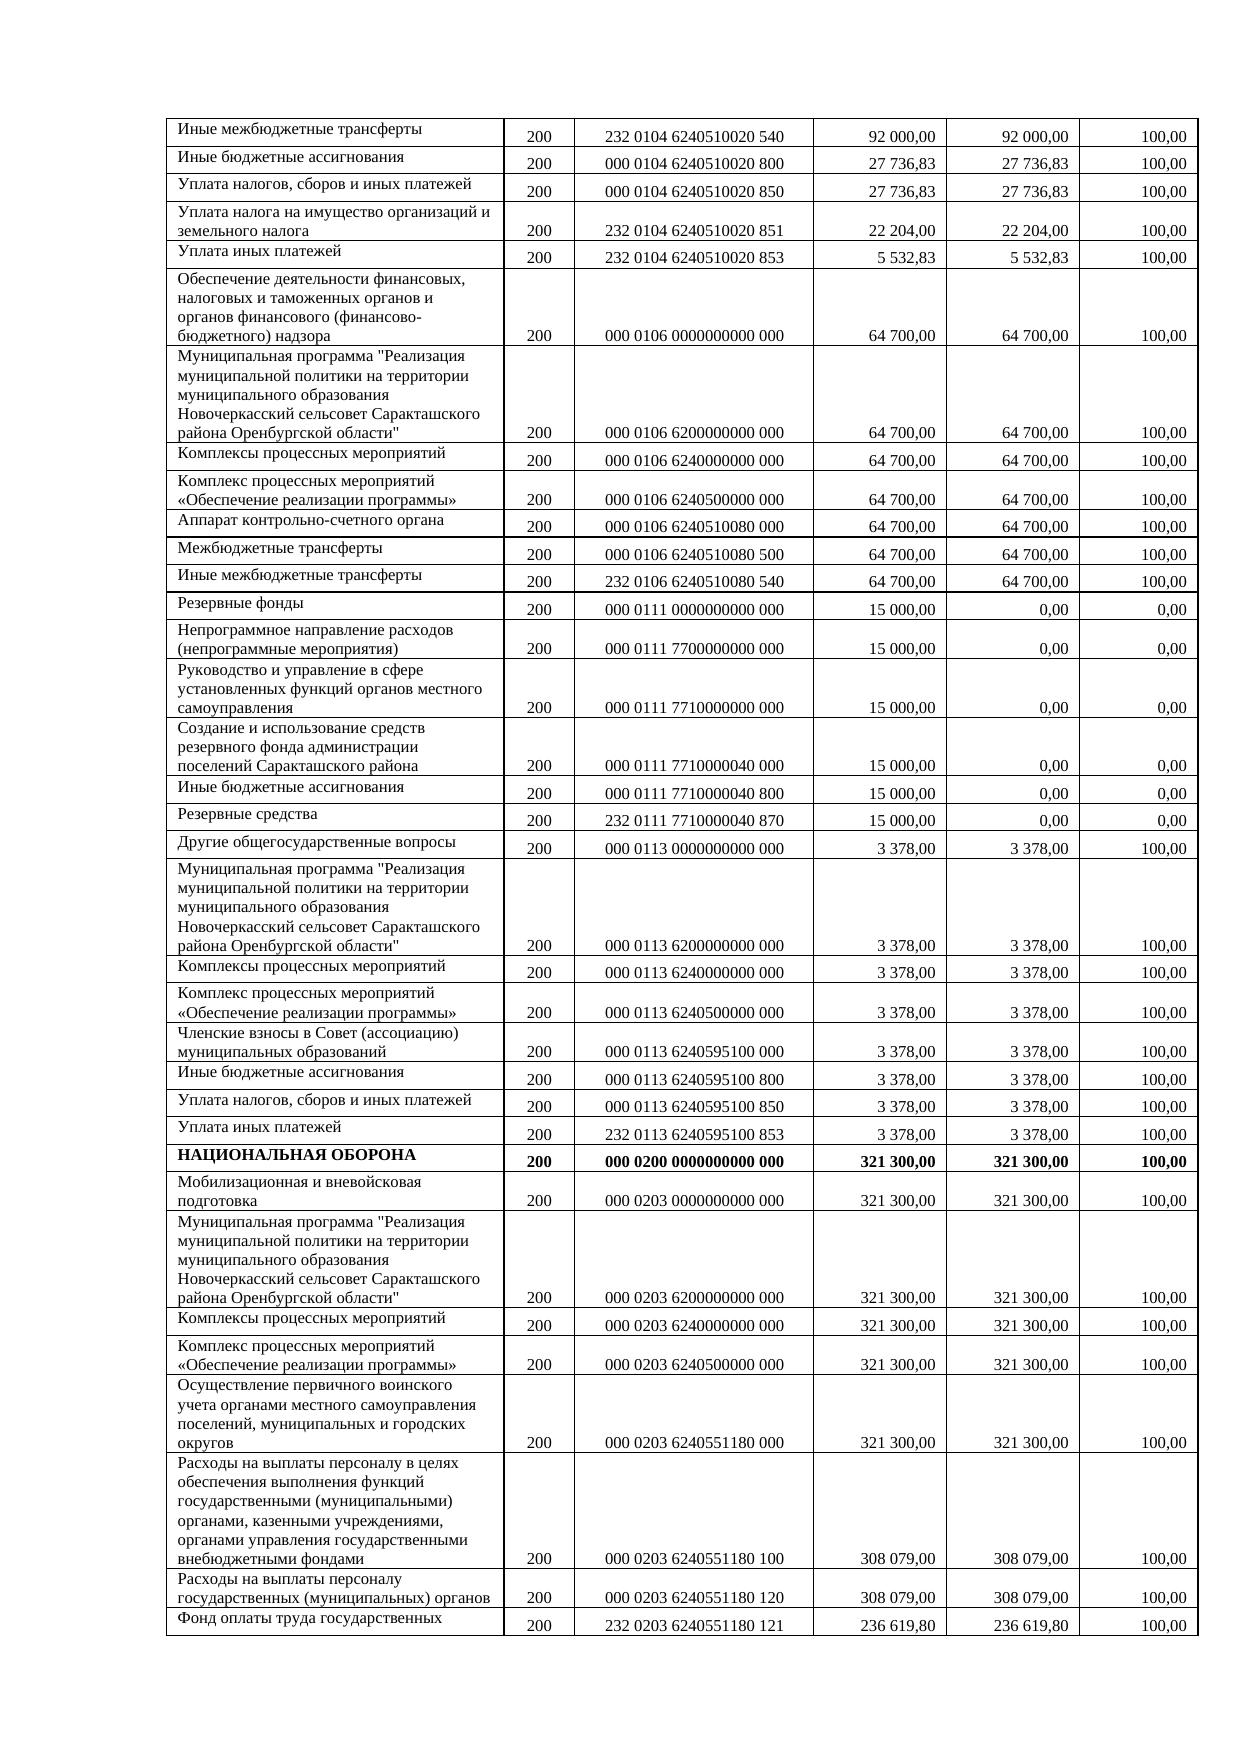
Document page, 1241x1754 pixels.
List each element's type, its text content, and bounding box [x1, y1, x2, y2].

table_cell 100,00 [1080, 859, 1197, 955]
table_cell 100,00 [1080, 269, 1197, 345]
table_cell 321 300,00 [947, 1145, 1079, 1171]
table_cell 27 736,83 [947, 147, 1079, 173]
table_cell 236 619,80 [814, 1608, 946, 1635]
table_cell 000 0106 0000000000 000 [575, 269, 813, 345]
table_cell 15 000,00 [814, 593, 946, 619]
table_cell 200 [505, 620, 574, 658]
table_cell 3 378,00 [947, 859, 1079, 955]
table_cell 200 [505, 1375, 574, 1452]
table_cell Непрограммное направление расходов (непрограммные мероприятия) [167, 620, 503, 658]
table_cell 000 0203 6240551180 100 [575, 1453, 813, 1568]
table_cell 64 700,00 [947, 565, 1079, 591]
table_cell 100,00 [1080, 956, 1197, 982]
table_cell 200 [505, 1145, 574, 1171]
table_cell Обеспечение деятельности финансовых, налоговых и таможенных органов и органов финансового (финансово-бюджетного) надзора [167, 269, 503, 345]
table_cell 100,00 [1080, 831, 1197, 858]
table_cell 321 300,00 [947, 1375, 1079, 1452]
table_cell 100,00 [1080, 119, 1197, 146]
table_cell 100,00 [1080, 510, 1197, 536]
table_cell 3 378,00 [947, 956, 1079, 982]
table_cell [575, 1608, 813, 1635]
table_cell 15 000,00 [814, 718, 946, 775]
table_cell 000 0106 6240510080 000 [575, 510, 813, 536]
table_cell Иные бюджетные ассигнования [167, 147, 503, 173]
table_cell 0,00 [1080, 620, 1197, 658]
table_cell 100,00 [1080, 1336, 1197, 1374]
table_cell 100,00 [1080, 1062, 1197, 1088]
table_cell 000 0106 6240510080 500 [575, 538, 813, 564]
table_cell 3 378,00 [814, 1090, 946, 1116]
table_cell 200 [505, 443, 574, 469]
table_cell 100,00 [1080, 1023, 1197, 1061]
table_cell Иные бюджетные ассигнования [167, 776, 503, 803]
table_cell Членские взносы в Совет (ассоциацию) муниципальных образований [167, 1023, 503, 1061]
table_cell 232 0113 6240595100 853 [575, 1117, 813, 1143]
table_cell 000 0113 6240595100 850 [575, 1090, 813, 1116]
table_cell 308 079,00 [814, 1569, 946, 1607]
table_cell 321 300,00 [814, 1375, 946, 1452]
table_cell 3 378,00 [947, 1090, 1079, 1116]
table_cell 64 700,00 [947, 538, 1079, 564]
table_cell 232 0104 6240510020 853 [575, 241, 813, 267]
table_cell 27 736,83 [814, 147, 946, 173]
table_cell Иные бюджетные ассигнования [167, 1062, 503, 1088]
table_cell 200 [505, 269, 574, 345]
table_cell Комплексы процессных мероприятий [167, 1308, 503, 1335]
table_cell 200 [505, 1117, 574, 1143]
table_cell Иные межбюджетные трансферты [167, 119, 503, 146]
table_cell 232 0104 6240510020 851 [575, 202, 813, 240]
table_cell 000 0111 7710000040 000 [575, 718, 813, 775]
table_cell 000 0200 0000000000 000 [575, 1145, 813, 1171]
table_cell 000 0203 6240551180 120 [575, 1569, 813, 1607]
table_cell 321 300,00 [814, 1145, 946, 1171]
table_cell 0,00 [1080, 718, 1197, 775]
table_cell 64 700,00 [947, 510, 1079, 536]
table_cell 000 0203 6240551180 000 [575, 1375, 813, 1452]
table_cell 64 700,00 [947, 269, 1079, 345]
table_cell 200 [505, 1569, 574, 1607]
table_cell 200 [505, 241, 574, 267]
table_cell 0,00 [947, 804, 1079, 830]
table_cell 232 0104 6240510020 540 [575, 119, 813, 146]
table_cell 0,00 [1080, 659, 1197, 717]
table_cell Уплата налогов, сборов и иных платежей [167, 174, 503, 201]
table_cell 200 [505, 859, 574, 955]
table_cell 200 [505, 510, 574, 536]
table_cell 200 [505, 776, 574, 803]
table_cell Иные межбюджетные трансферты [167, 565, 503, 591]
table_cell 200 [505, 119, 574, 146]
table_cell 200 [505, 538, 574, 564]
table_cell 321 300,00 [814, 1172, 946, 1210]
table_cell 200 [505, 983, 574, 1022]
table_cell 64 700,00 [947, 346, 1079, 442]
table_cell НАЦИОНАЛЬНАЯ ОБОРОНА [167, 1145, 503, 1171]
table_cell 000 0113 6240595100 000 [575, 1023, 813, 1061]
table_cell Расходы на выплаты персоналу государственных (муниципальных) органов [167, 1569, 503, 1607]
table_cell 200 [505, 147, 574, 173]
table_cell 100,00 [1080, 983, 1197, 1022]
table_cell 64 700,00 [947, 471, 1079, 509]
table_cell 200 [505, 1172, 574, 1210]
table_cell 3 378,00 [947, 1023, 1079, 1061]
table_cell 236 619,80 [947, 1608, 1079, 1635]
table_cell 000 0111 7700000000 000 [575, 620, 813, 658]
table_cell 0,00 [1080, 776, 1197, 803]
table_cell 200 [505, 174, 574, 201]
table_cell 200 [505, 718, 574, 775]
table_cell 000 0203 6240500000 000 [575, 1336, 813, 1374]
table_cell 200 [505, 831, 574, 858]
table_cell Руководство и управление в сфере установленных функций органов местного самоуправления [167, 659, 503, 717]
table_cell Резервные фонды [167, 593, 503, 619]
table_cell 64 700,00 [814, 565, 946, 591]
table_cell Комплекс процессных мероприятий «Обеспечение реализации программы» [167, 471, 503, 509]
table_cell 100,00 [1080, 1090, 1197, 1116]
table_cell 100,00 [1080, 1375, 1197, 1452]
table_cell 100,00 [1080, 565, 1197, 591]
table_cell 5 532,83 [814, 241, 946, 267]
table_cell 0,00 [947, 620, 1079, 658]
table_cell 000 0111 7710000040 800 [575, 776, 813, 803]
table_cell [167, 1608, 503, 1635]
table_cell 000 0113 6240500000 000 [575, 983, 813, 1022]
table_cell 200 [505, 1336, 574, 1374]
table_cell Другие общегосударственные вопросы [167, 831, 503, 858]
table_cell 200 [505, 1090, 574, 1116]
table_cell 000 0106 6240000000 000 [575, 443, 813, 469]
table_cell 64 700,00 [947, 443, 1079, 469]
table_cell 200 [505, 593, 574, 619]
table_cell 0,00 [1080, 593, 1197, 619]
table_cell 0,00 [947, 776, 1079, 803]
table_cell 22 204,00 [814, 202, 946, 240]
table_cell 000 0203 6200000000 000 [575, 1211, 813, 1307]
table_cell Резервные средства [167, 804, 503, 830]
table_cell Осуществление первичного воинского учета органами местного самоуправления поселений, муниципальных и городских округов [167, 1375, 503, 1452]
table_cell 64 700,00 [814, 538, 946, 564]
table_cell 000 0113 6240000000 000 [575, 956, 813, 982]
table_cell 92 000,00 [947, 119, 1079, 146]
table_cell 64 700,00 [814, 346, 946, 442]
table_cell 100,00 [1080, 1308, 1197, 1335]
table_cell 321 300,00 [814, 1211, 946, 1307]
table_cell 200 [505, 1308, 574, 1335]
table_cell 15 000,00 [814, 804, 946, 830]
table_cell 3 378,00 [814, 859, 946, 955]
table_cell 100,00 [1080, 1117, 1197, 1143]
table_cell 200 [505, 346, 574, 442]
table_cell 321 300,00 [814, 1308, 946, 1335]
table_cell 000 0203 6240000000 000 [575, 1308, 813, 1335]
table_cell 100,00 [1080, 202, 1197, 240]
table_cell 100,00 [1080, 443, 1197, 469]
table_cell 321 300,00 [814, 1336, 946, 1374]
table_cell 000 0113 0000000000 000 [575, 831, 813, 858]
table_cell 3 378,00 [947, 831, 1079, 858]
table_cell 64 700,00 [814, 471, 946, 509]
table_cell 000 0106 6240500000 000 [575, 471, 813, 509]
table_cell Комплексы процессных мероприятий [167, 443, 503, 469]
table_cell 100,00 [1080, 1608, 1197, 1635]
table_cell 100,00 [1080, 346, 1197, 442]
table_cell Уплата иных платежей [167, 241, 503, 267]
table_cell 64 700,00 [814, 269, 946, 345]
table_cell 308 079,00 [814, 1453, 946, 1568]
table_cell 308 079,00 [947, 1453, 1079, 1568]
table_cell Уплата налога на имущество организаций и земельного налога [167, 202, 503, 240]
table_cell 3 378,00 [814, 983, 946, 1022]
table_cell 3 378,00 [947, 983, 1079, 1022]
table_cell 000 0203 0000000000 000 [575, 1172, 813, 1210]
table_cell 000 0113 6240595100 800 [575, 1062, 813, 1088]
table_cell 100,00 [1080, 147, 1197, 173]
table_cell 0,00 [1080, 804, 1197, 830]
table_cell 200 [505, 1211, 574, 1307]
table_cell 15 000,00 [814, 776, 946, 803]
table_cell 200 [505, 1608, 574, 1635]
table_cell 200 [505, 956, 574, 982]
table_cell 000 0111 7710000000 000 [575, 659, 813, 717]
table_cell 100,00 [1080, 241, 1197, 267]
table_cell 100,00 [1080, 1453, 1197, 1568]
table_cell 232 0111 7710000040 870 [575, 804, 813, 830]
table_cell 3 378,00 [814, 956, 946, 982]
table_cell 22 204,00 [947, 202, 1079, 240]
table_cell Мобилизационная и вневойсковая подготовка [167, 1172, 503, 1210]
table_cell 3 378,00 [814, 1062, 946, 1088]
table_cell 3 378,00 [947, 1062, 1079, 1088]
table_cell 321 300,00 [947, 1336, 1079, 1374]
table_cell 100,00 [1080, 1145, 1197, 1171]
table_cell 3 378,00 [814, 1117, 946, 1143]
table_cell 200 [505, 804, 574, 830]
table_cell 27 736,83 [814, 174, 946, 201]
table_cell 3 378,00 [947, 1117, 1079, 1143]
table_cell 232 0106 6240510080 540 [575, 565, 813, 591]
table_cell 0,00 [947, 718, 1079, 775]
table_cell 200 [505, 1062, 574, 1088]
table_cell 64 700,00 [814, 443, 946, 469]
table_cell Расходы на выплаты персоналу в целях обеспечения выполнения функций государственными (муниципальными) органами, казенными учреждениями, органами управления государственными внебюджетными фондами [167, 1453, 503, 1568]
table_cell 321 300,00 [947, 1211, 1079, 1307]
table_cell 5 532,83 [947, 241, 1079, 267]
table_cell 200 [505, 659, 574, 717]
table_cell 000 0104 6240510020 800 [575, 147, 813, 173]
table_cell 92 000,00 [814, 119, 946, 146]
table_cell 100,00 [1080, 1569, 1197, 1607]
table_cell Комплекс процессных мероприятий «Обеспечение реализации программы» [167, 983, 503, 1022]
table_cell 321 300,00 [947, 1172, 1079, 1210]
table_cell 3 378,00 [814, 1023, 946, 1061]
table_cell 100,00 [1080, 471, 1197, 509]
table_cell 000 0111 0000000000 000 [575, 593, 813, 619]
table_cell 15 000,00 [814, 620, 946, 658]
table_cell 200 [505, 202, 574, 240]
table_cell 27 736,83 [947, 174, 1079, 201]
table_cell Межбюджетные трансферты [167, 538, 503, 564]
table_cell 64 700,00 [814, 510, 946, 536]
table_cell Комплекс процессных мероприятий «Обеспечение реализации программы» [167, 1336, 503, 1374]
table_cell 200 [505, 565, 574, 591]
table_cell 308 079,00 [947, 1569, 1079, 1607]
table_cell Уплата иных платежей [167, 1117, 503, 1143]
table_cell 321 300,00 [947, 1308, 1079, 1335]
table_cell Аппарат контрольно-счетного органа [167, 510, 503, 536]
table_cell 100,00 [1080, 174, 1197, 201]
table_cell 000 0106 6200000000 000 [575, 346, 813, 442]
table_cell 100,00 [1080, 1211, 1197, 1307]
table_cell 3 378,00 [814, 831, 946, 858]
table_cell 0,00 [947, 593, 1079, 619]
table_cell Уплата налогов, сборов и иных платежей [167, 1090, 503, 1116]
table_cell 200 [505, 1023, 574, 1061]
table_cell 000 0104 6240510020 850 [575, 174, 813, 201]
table_cell Создание и использование средств резервного фонда администрации поселений Саракташского района [167, 718, 503, 775]
table_cell 200 [505, 471, 574, 509]
table_cell Комплексы процессных мероприятий [167, 956, 503, 982]
table_cell 100,00 [1080, 1172, 1197, 1210]
table_cell 100,00 [1080, 538, 1197, 564]
table_cell 0,00 [947, 659, 1079, 717]
table_cell 15 000,00 [814, 659, 946, 717]
table_cell 200 [505, 1453, 574, 1568]
table_cell 000 0113 6200000000 000 [575, 859, 813, 955]
